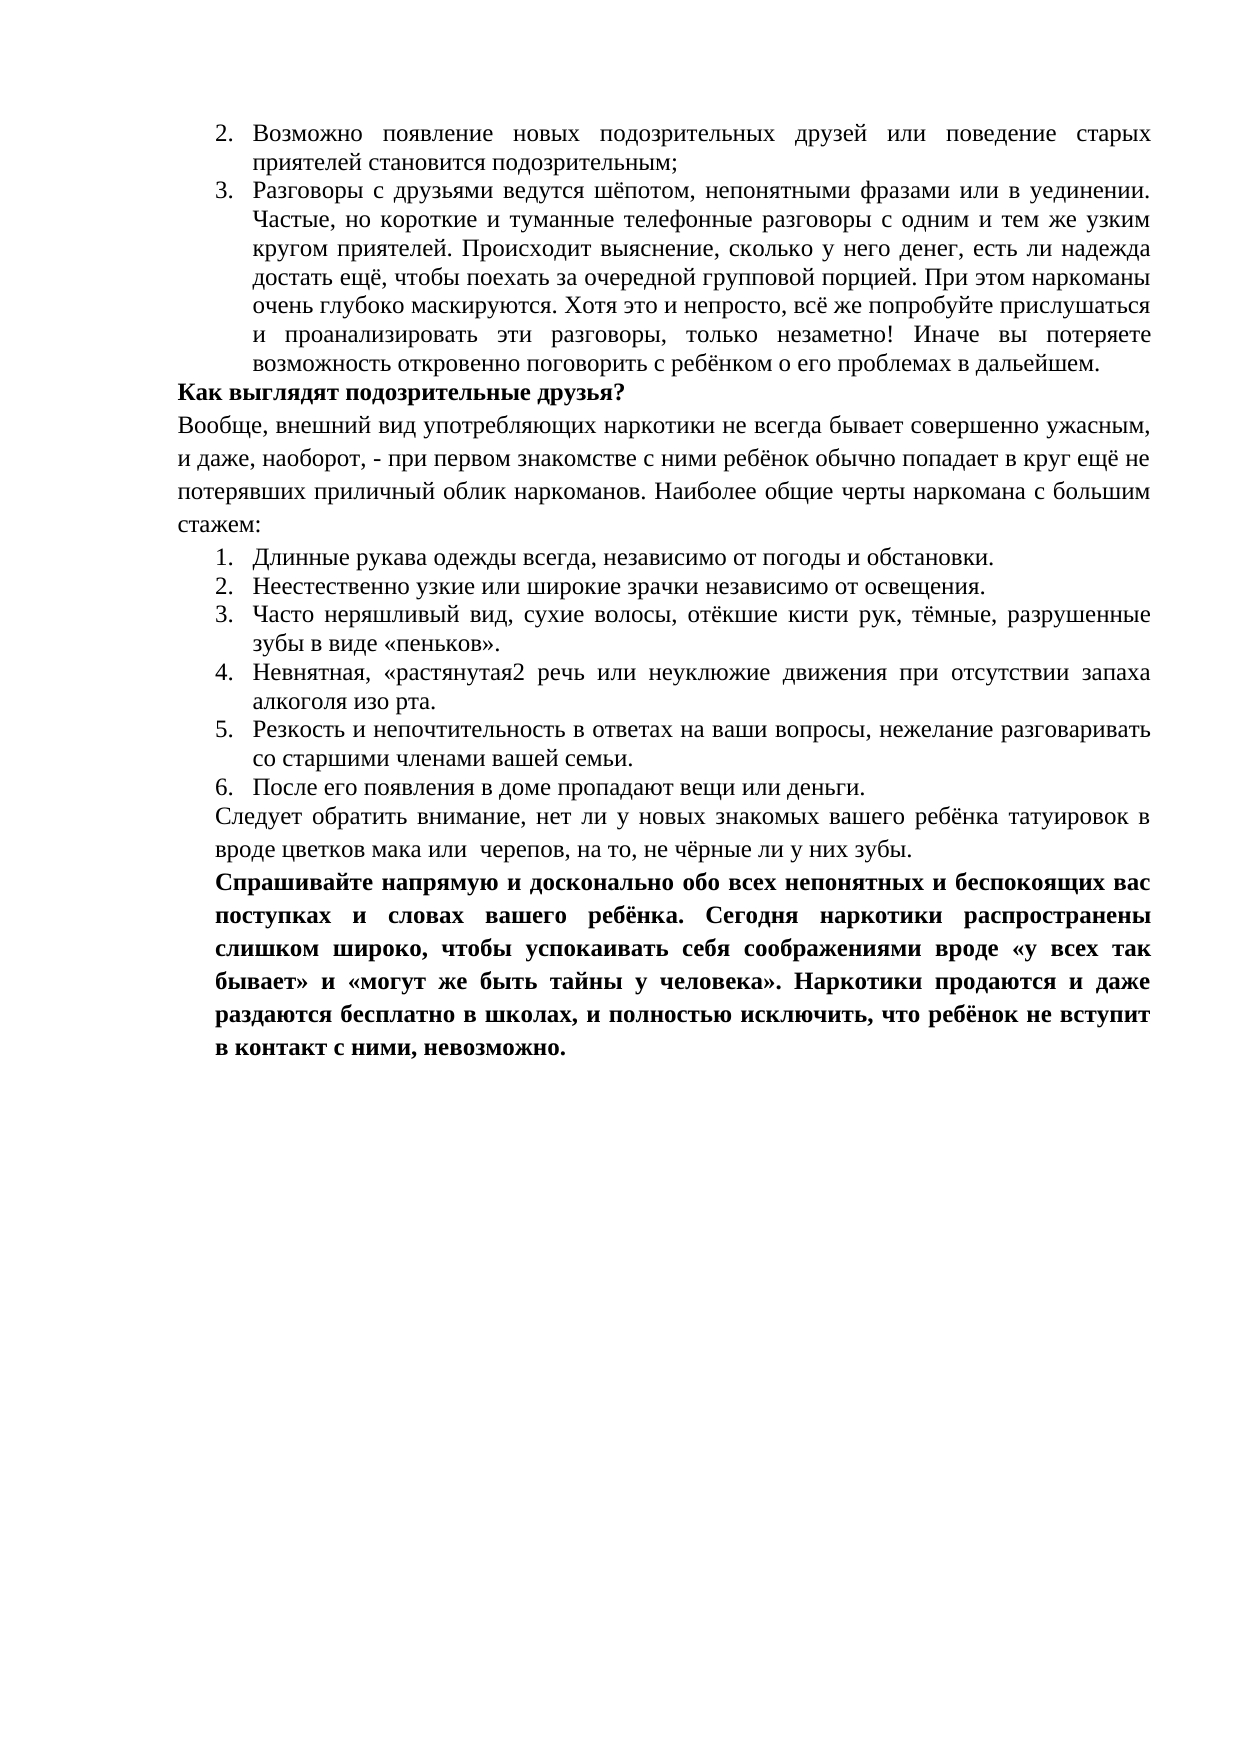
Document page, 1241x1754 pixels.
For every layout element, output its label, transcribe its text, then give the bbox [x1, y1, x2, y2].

text Как выглядят подозрительные друзья? [177, 377, 1152, 406]
text Вообще, внешний вид употребляющих наркотики не всегда бывает совершенно ужасным, и даже, наоборот, - при первом знакомстве с ними ребёнок обычно попадает в круг ещё не потерявших приличный облик наркоманов. Наиболее общие черты наркомана с большим стажем: [177, 410, 1152, 538]
list Часто неряшливый вид, сухие волосы, отёкшие кисти рук, тёмные, разрушенные зубы в виде «пеньков». [215, 599, 1152, 657]
list Неестественно узкие или широкие зрачки независимо от освещения. [215, 571, 1152, 599]
text Следует обратить внимание, нет ли у новых знакомых вашего ребёнка татуировок в вроде цветков мака или черепов, на то, не чёрные ли у них зубы. [215, 801, 1152, 862]
list Возможно появление новых подозрительных друзей или поведение старых приятелей становится подозрительным; [215, 118, 1152, 176]
text Спрашивайте напрямую и досконально обо всех непонятных и беспокоящих вас поступках и словах вашего ребёнка. Сегодня наркотики распространены слишком широко, чтобы успокаивать себя соображениями вроде «у всех так бывает» и «могут же быть тайны у человека». Наркотики продаются и даже раздаются бесплатно в школах, и полностью исключить, что ребёнок не вступит в контакт с ними, невозможно. [215, 867, 1152, 1061]
list Невнятная, «растянутая2 речь или неуклюжие движения при отсутствии запаха алкоголя изо рта. [215, 657, 1152, 714]
list Длинные рукава одежды всегда, независимо от погоды и обстановки. [215, 542, 1152, 571]
list После его появления в доме пропадают вещи или деньги. [215, 772, 1152, 801]
list Разговоры с друзьями ведутся шёпотом, непонятными фразами или в уединении. Частые, но короткие и туманные телефонные разговоры с одним и тем же узким кругом приятелей. Происходит выяснение, сколько у него денег, есть ли надежда достать ещё, чтобы поехать за очередной групповой порцией. При этом наркоманы очень глубоко маскируются. Хотя это и непросто, всё же попробуйте прислушаться и проанализировать эти разговоры, только незаметно! Иначе вы потеряете возможность откровенно поговорить с ребёнком о его проблемах в дальейшем. [215, 176, 1152, 377]
list Резкость и непочтительность в ответах на ваши вопросы, нежелание разговаривать со старшими членами вашей семьи. [215, 714, 1152, 772]
